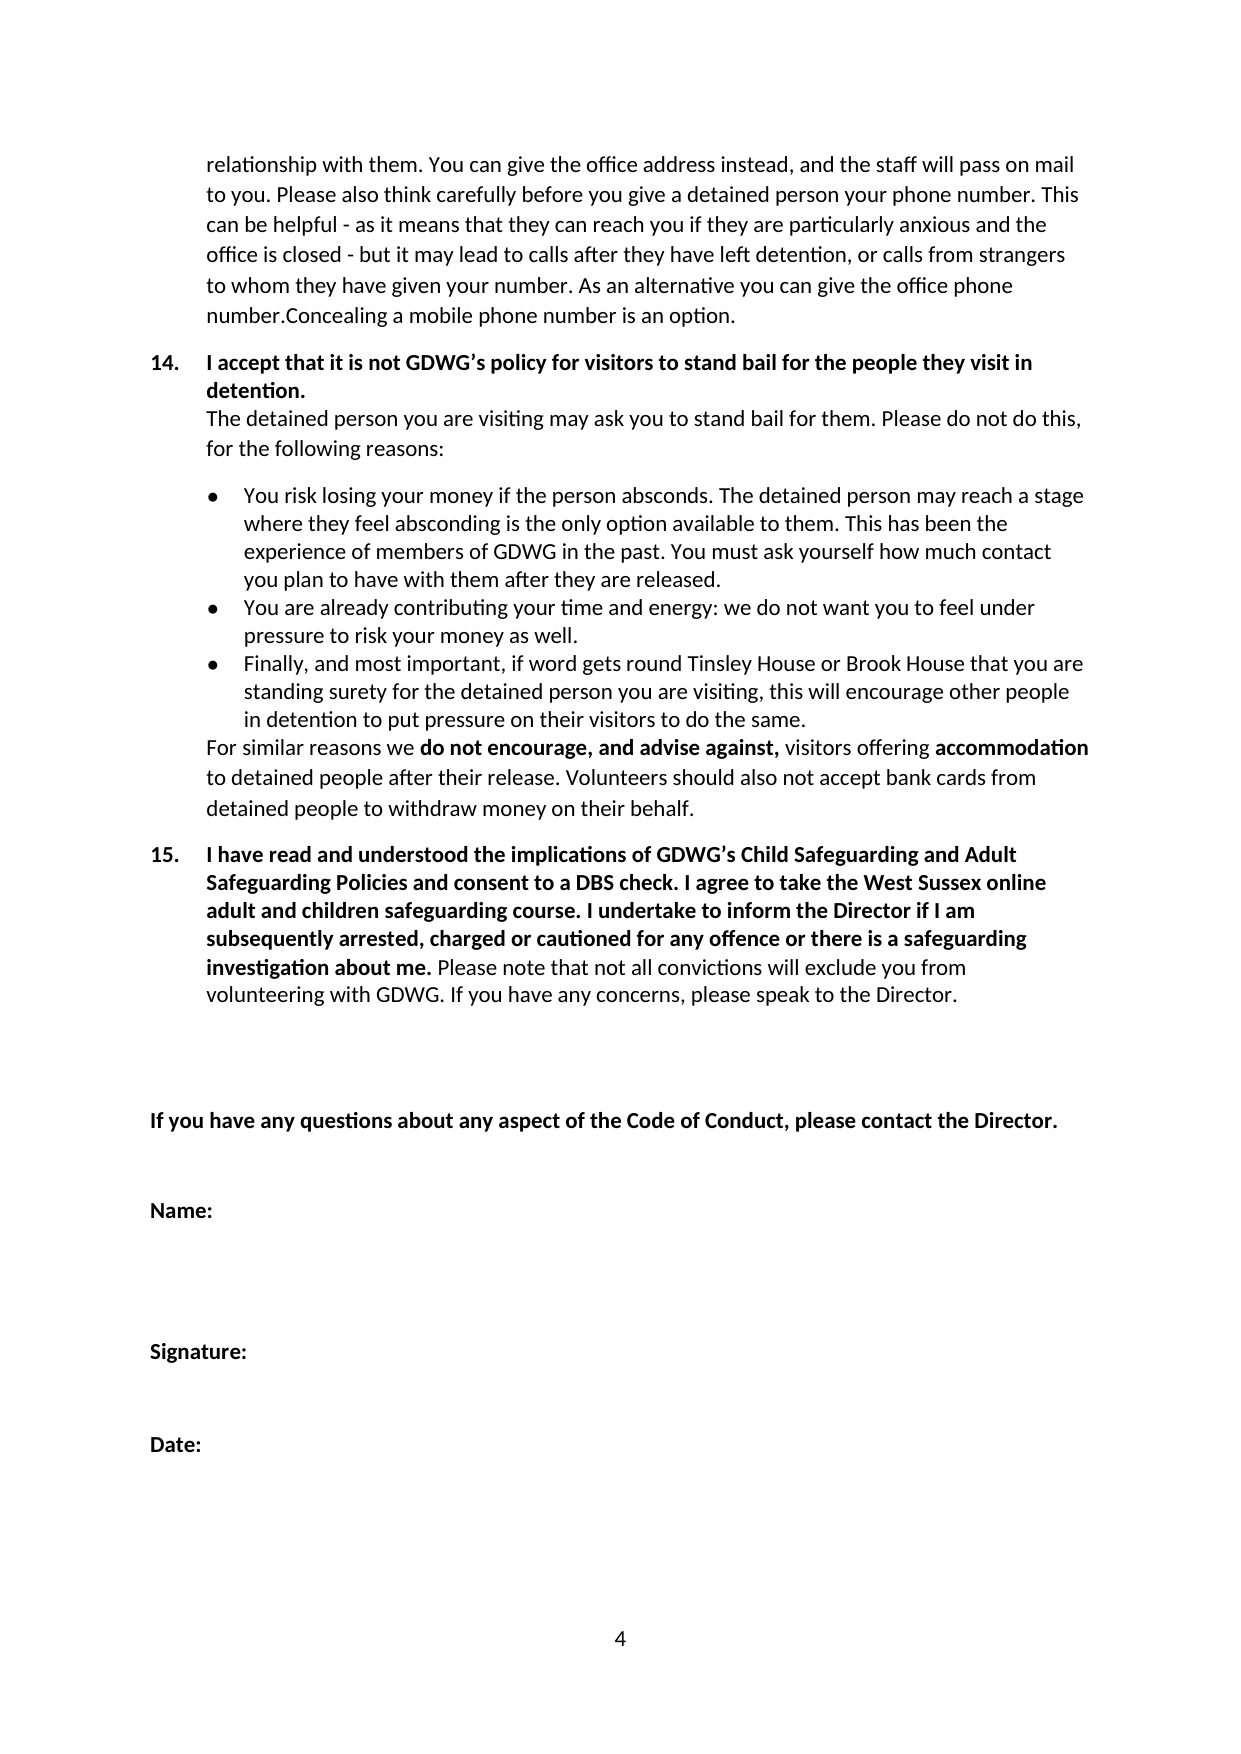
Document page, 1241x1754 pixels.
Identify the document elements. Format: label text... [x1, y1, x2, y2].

text For similar reasons we do not encourage, and advise against, visitors offering accommodation to detained people after their release. Volunteers should also not accept bank cards from detained people to withdraw money on their behalf. [206, 733, 1090, 822]
list I have read and understood the implications of GDWG’s Child Safeguarding and Adult Safeguarding Policies and consent to a DBS check. I agree to take the West Sussex online adult and children safeguarding course. I undertake to inform the Director if I am subsequently arrested, charged or cautioned for any offence or there is a safeguarding investigation about me. Please note that not all convictions will exclude you from volunteering with GDWG. If you have any concerns, please speak to the Director. [150, 841, 1090, 1009]
list Finally, and most important, if word gets round Tinsley House or Brook House that you are standing surety for the detained person you are visiting, this will encourage other people in detention to put pressure on their visitors to do the same. [206, 649, 1090, 733]
list You risk losing your money if the person absconds. The detained person may reach a stage where they feel absconding is the only option available to them. This has been the experience of members of GDWG in the past. You must ask yourself how much contact you plan to have with them after they are released. [206, 481, 1090, 593]
text The detained person you are visiting may ask you to stand bail for them. Please do not do this, for the following reasons: [206, 404, 1090, 462]
list You are already contributing your time and energy: we do not want you to feel under pressure to risk your money as well. [206, 593, 1090, 649]
text If you have any questions about any aspect of the Code of Conduct, please contact the Director. [150, 1107, 1090, 1134]
text Name: [150, 1196, 1090, 1224]
text Signature: [150, 1337, 1090, 1365]
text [206, 150, 1090, 329]
text Date: [150, 1431, 1090, 1458]
list I accept that it is not GDWG’s policy for visitors to stand bail for the people they visit in detention. [150, 348, 1090, 404]
